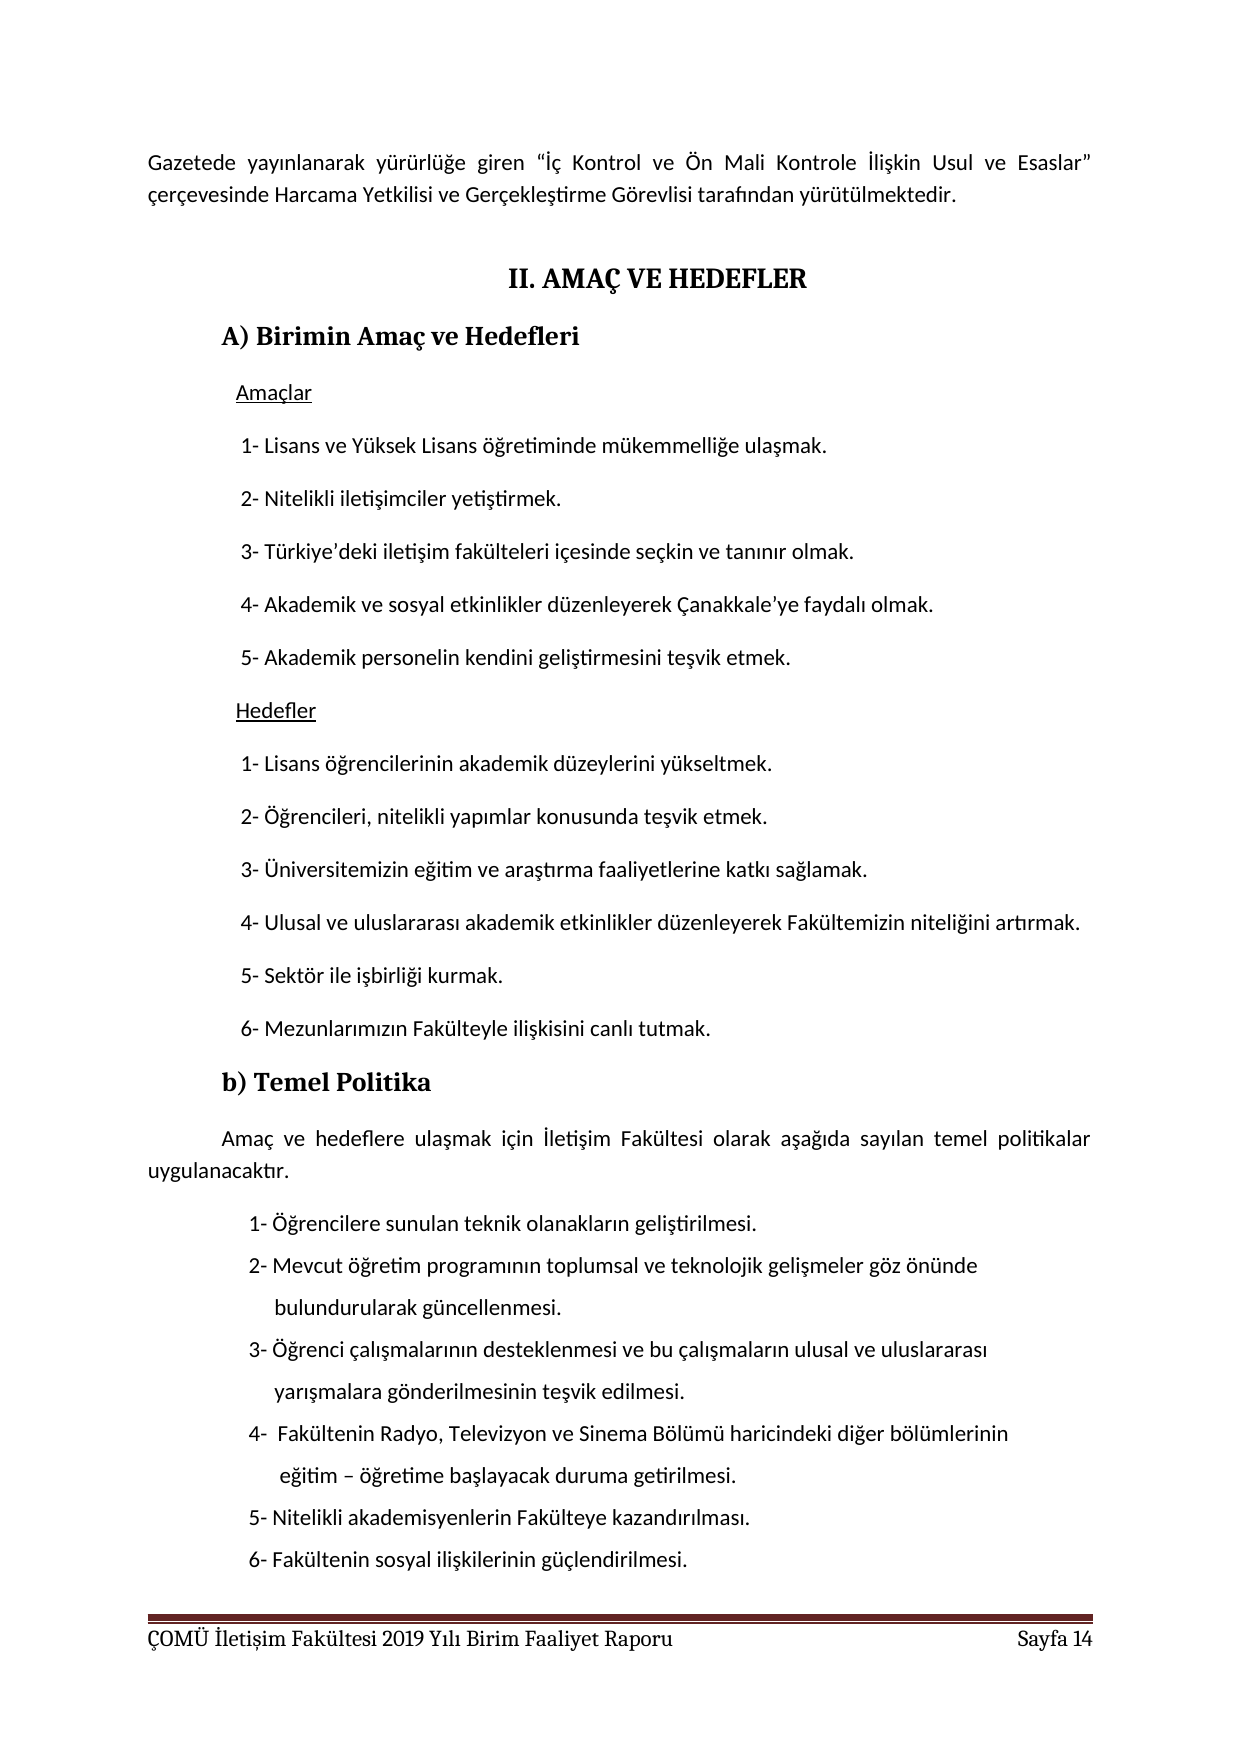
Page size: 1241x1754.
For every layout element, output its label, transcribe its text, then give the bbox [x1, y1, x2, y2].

text 3- Üniversitemizin eğitim ve araştırma faaliyetlerine katkı sağlamak. [148, 855, 1093, 883]
subtitle A) Birimin Amaç ve Hedefleri [148, 321, 1093, 352]
text 4- Ulusal ve uluslararası akademik etkinlikler düzenleyerek Fakültemizin niteliğini artırmak. [148, 908, 1093, 936]
subtitle II. AMAÇ VE HEDEFLER [223, 262, 1093, 296]
text Amaçlar [148, 378, 1093, 406]
text 5- Sektör ile işbirliği kurmak. [148, 961, 1093, 989]
text 6- Mezunlarımızın Fakülteyle ilişkisini canlı tutmak. [148, 1014, 1093, 1042]
list yarışmalara gönderilmesinin teşvik edilmesi. [223, 1377, 1093, 1405]
text 1- Lisans öğrencilerinin akademik düzeylerini yükseltmek. [148, 749, 1093, 777]
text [148, 148, 1093, 208]
subtitle b) Temel Politika [148, 1067, 1093, 1098]
text 2- Öğrencileri, nitelikli yapımlar konusunda teşvik etmek. [148, 802, 1093, 830]
text 2- Nitelikli iletişimciler yetiştirmek. [148, 484, 1093, 512]
list eğitim – öğretime başlayacak duruma getirilmesi. [223, 1461, 1093, 1489]
text 1- Lisans ve Yüksek Lisans öğretiminde mükemmelliğe ulaşmak. [148, 431, 1093, 459]
text Amaç ve hedeflere ulaşmak için İletişim Fakültesi olarak aşağıda sayılan temel politikalar uygulanacaktır. [148, 1124, 1093, 1184]
list 4- Fakültenin Radyo, Televizyon ve Sinema Bölümü haricindeki diğer bölümlerinin [223, 1419, 1093, 1447]
list 5- Nitelikli akademisyenlerin Fakülteye kazandırılması. [223, 1503, 1093, 1531]
list 2- Mevcut öğretim programının toplumsal ve teknolojik gelişmeler göz önünde [223, 1251, 1093, 1279]
text 3- Türkiye’deki iletişim fakülteleri içesinde seçkin ve tanınır olmak. [148, 537, 1093, 565]
text 5- Akademik personelin kendini geliştirmesini teşvik etmek. [148, 643, 1093, 671]
text 4- Akademik ve sosyal etkinlikler düzenleyerek Çanakkale’ye faydalı olmak. [148, 590, 1093, 618]
text Hedefler [148, 696, 1093, 724]
list 6- Fakültenin sosyal ilişkilerinin güçlendirilmesi. [223, 1545, 1093, 1573]
list 3- Öğrenci çalışmalarının desteklenmesi ve bu çalışmaların ulusal ve uluslararası [223, 1335, 1093, 1363]
list 1- Öğrencilere sunulan teknik olanakların geliştirilmesi. [223, 1209, 1093, 1237]
list bulundurularak güncellenmesi. [223, 1293, 1093, 1321]
